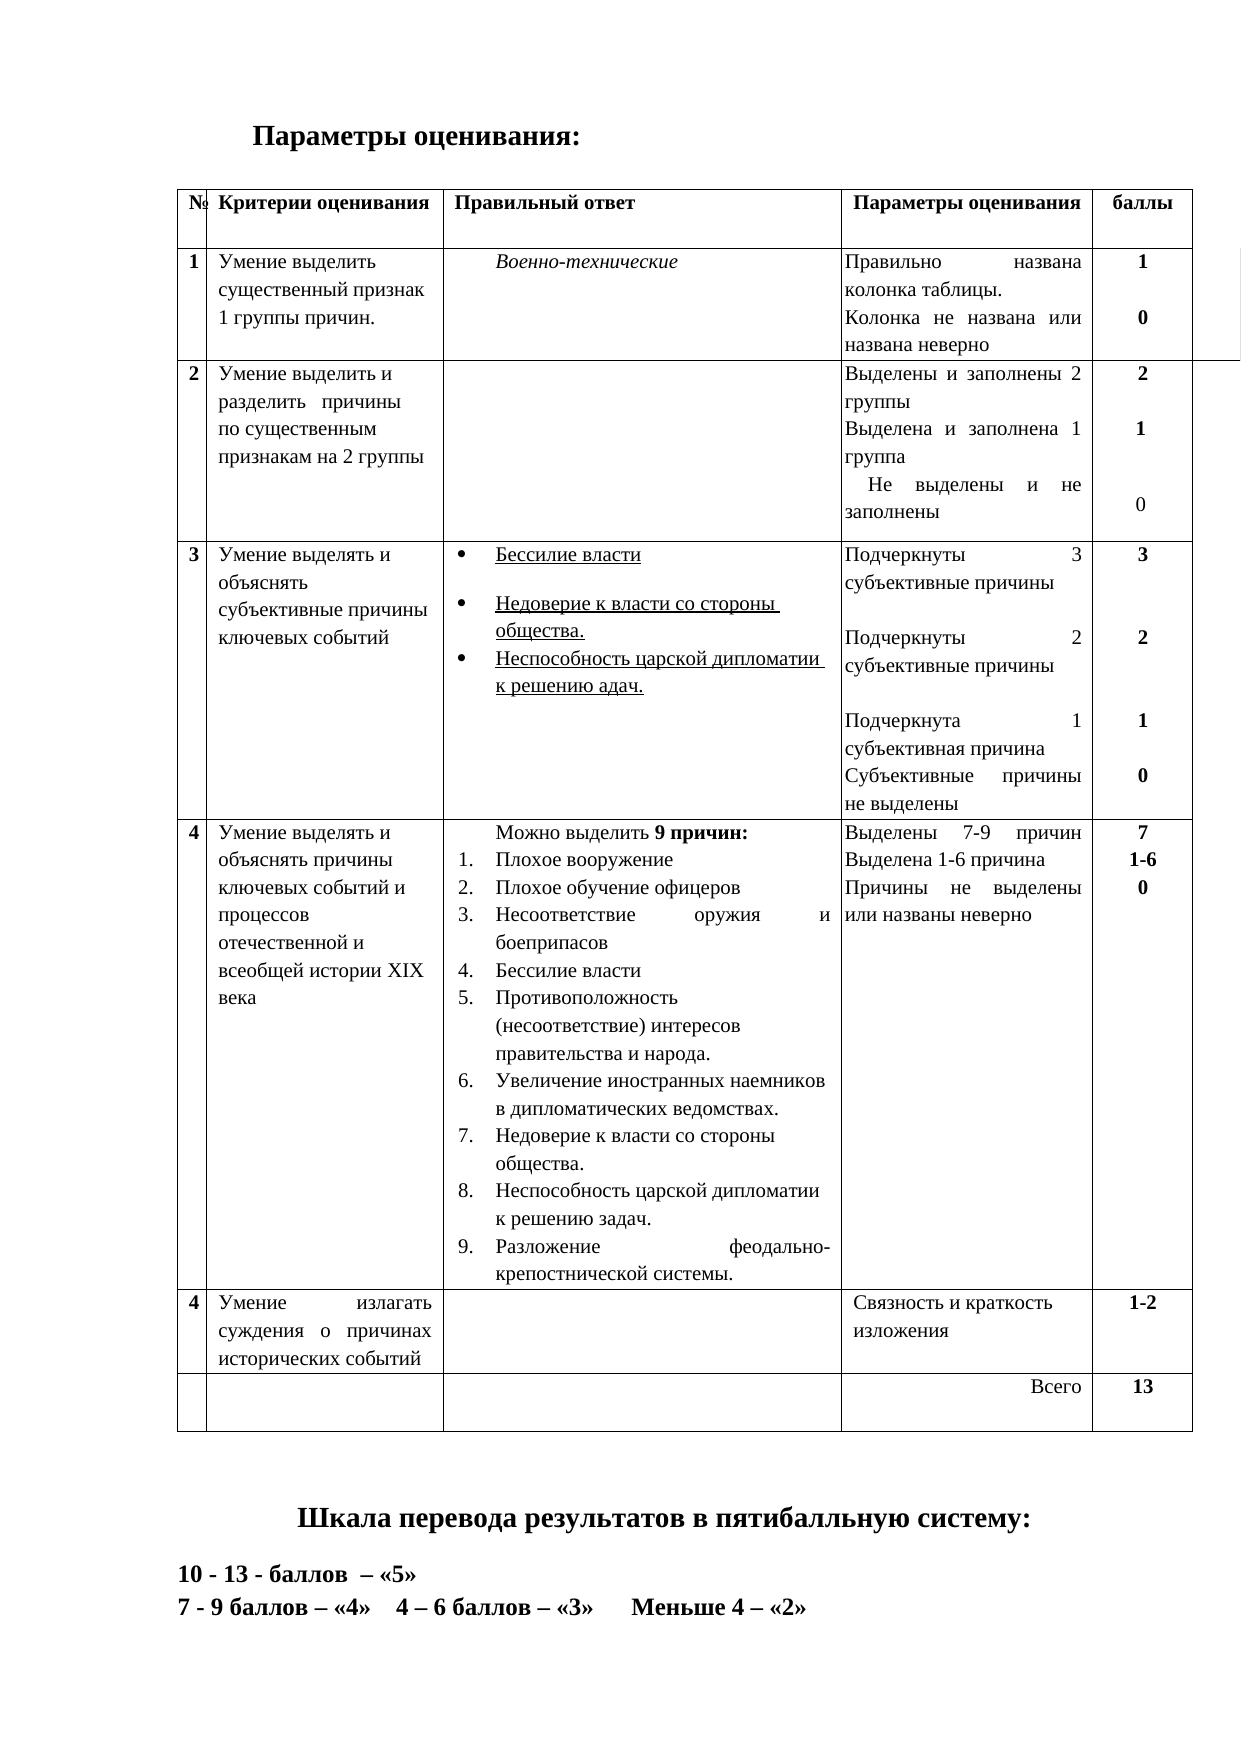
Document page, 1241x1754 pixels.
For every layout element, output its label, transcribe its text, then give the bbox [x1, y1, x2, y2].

table_cell 4 [178, 820, 206, 1289]
table_cell 13 [1093, 1374, 1192, 1431]
table_cell 4 [178, 1290, 206, 1373]
table_cell [444, 1290, 841, 1373]
table_cell Умение выделять и объяснять субъективные причины ключевых событий [207, 542, 443, 818]
table_cell 1 0 [1093, 249, 1192, 360]
table_cell 2 1 0 [1093, 361, 1192, 541]
table_cell [444, 1374, 841, 1431]
table_header Правильный ответ [444, 190, 841, 248]
table_header Параметры оценивания [842, 190, 1092, 248]
table_header баллы [1093, 190, 1192, 248]
table_cell Выделены и заполнены 2 группы Выделена и заполнена 1 группа Не выделены и не заполнены [842, 361, 1092, 541]
text 7 - 9 баллов – «4» 4 – 6 баллов – «3» Меньше 4 – «2» [177, 1592, 1152, 1621]
table_cell Умение выделить существенный признак 1 группы причин. [207, 249, 443, 360]
table_cell Военно-технические [444, 249, 841, 360]
table_header Критерии оценивания [207, 190, 443, 248]
table_cell [1193, 248, 1240, 360]
text Шкала перевода результатов в пятибалльную систему: [177, 1500, 1152, 1533]
table_cell Выделены 7-9 причин Выделена 1-6 причина Причины не выделены или названы неверно [842, 820, 1092, 1289]
table_cell Подчеркнуты 3 субъективные причины Подчеркнуты 2 субъективные причины Подчеркнута 1 субъективная причина Субъективные причины не выделены [842, 542, 1092, 818]
table_cell Всего [842, 1374, 1092, 1431]
table_cell Бессилие власти Недоверие к власти со стороны общества. Неспособность царской дипломатии к решению адач. [444, 542, 841, 818]
table_cell Умение выделить и разделить причины по существенным признакам на 2 группы [207, 361, 443, 541]
table_cell Правильно названа колонка таблицы. Колонка не названа или названа неверно [842, 249, 1092, 360]
table_cell 3 2 1 0 [1093, 542, 1192, 818]
table_cell 3 [178, 542, 206, 818]
table_header № [178, 190, 206, 248]
table_cell Можно выделить 9 причин: Плохое вооружение Плохое обучение офицеров Несоответствие оружия и боеприпасов Бессилие власти Противоположность (несоответствие) интересов правительства и народа. Увеличение иностранных наемников в дипломатических ведомствах. Недоверие к власти со стороны общества. Неспособность царской дипломатии к решению задач. Разложение феодально-крепостнической системы. [444, 820, 841, 1289]
text 10 - 13 - баллов – «5» [177, 1559, 1152, 1588]
table_cell [444, 361, 841, 541]
table_cell 1-2 [1093, 1290, 1192, 1373]
table_cell Связность и краткость изложения [842, 1290, 1092, 1373]
table_cell [178, 1374, 206, 1431]
table_cell 2 [178, 361, 206, 541]
text Параметры оценивания: [177, 118, 1152, 152]
table_cell Умение излагать суждения о причинах исторических событий [207, 1290, 443, 1373]
table_cell Умение выделять и объяснять причины ключевых событий и процессов отечественной и всеобщей истории XIX века [207, 820, 443, 1289]
table_cell 1 [178, 249, 206, 360]
table_cell 7 1-6 0 [1093, 820, 1192, 1289]
table_cell [207, 1374, 443, 1431]
